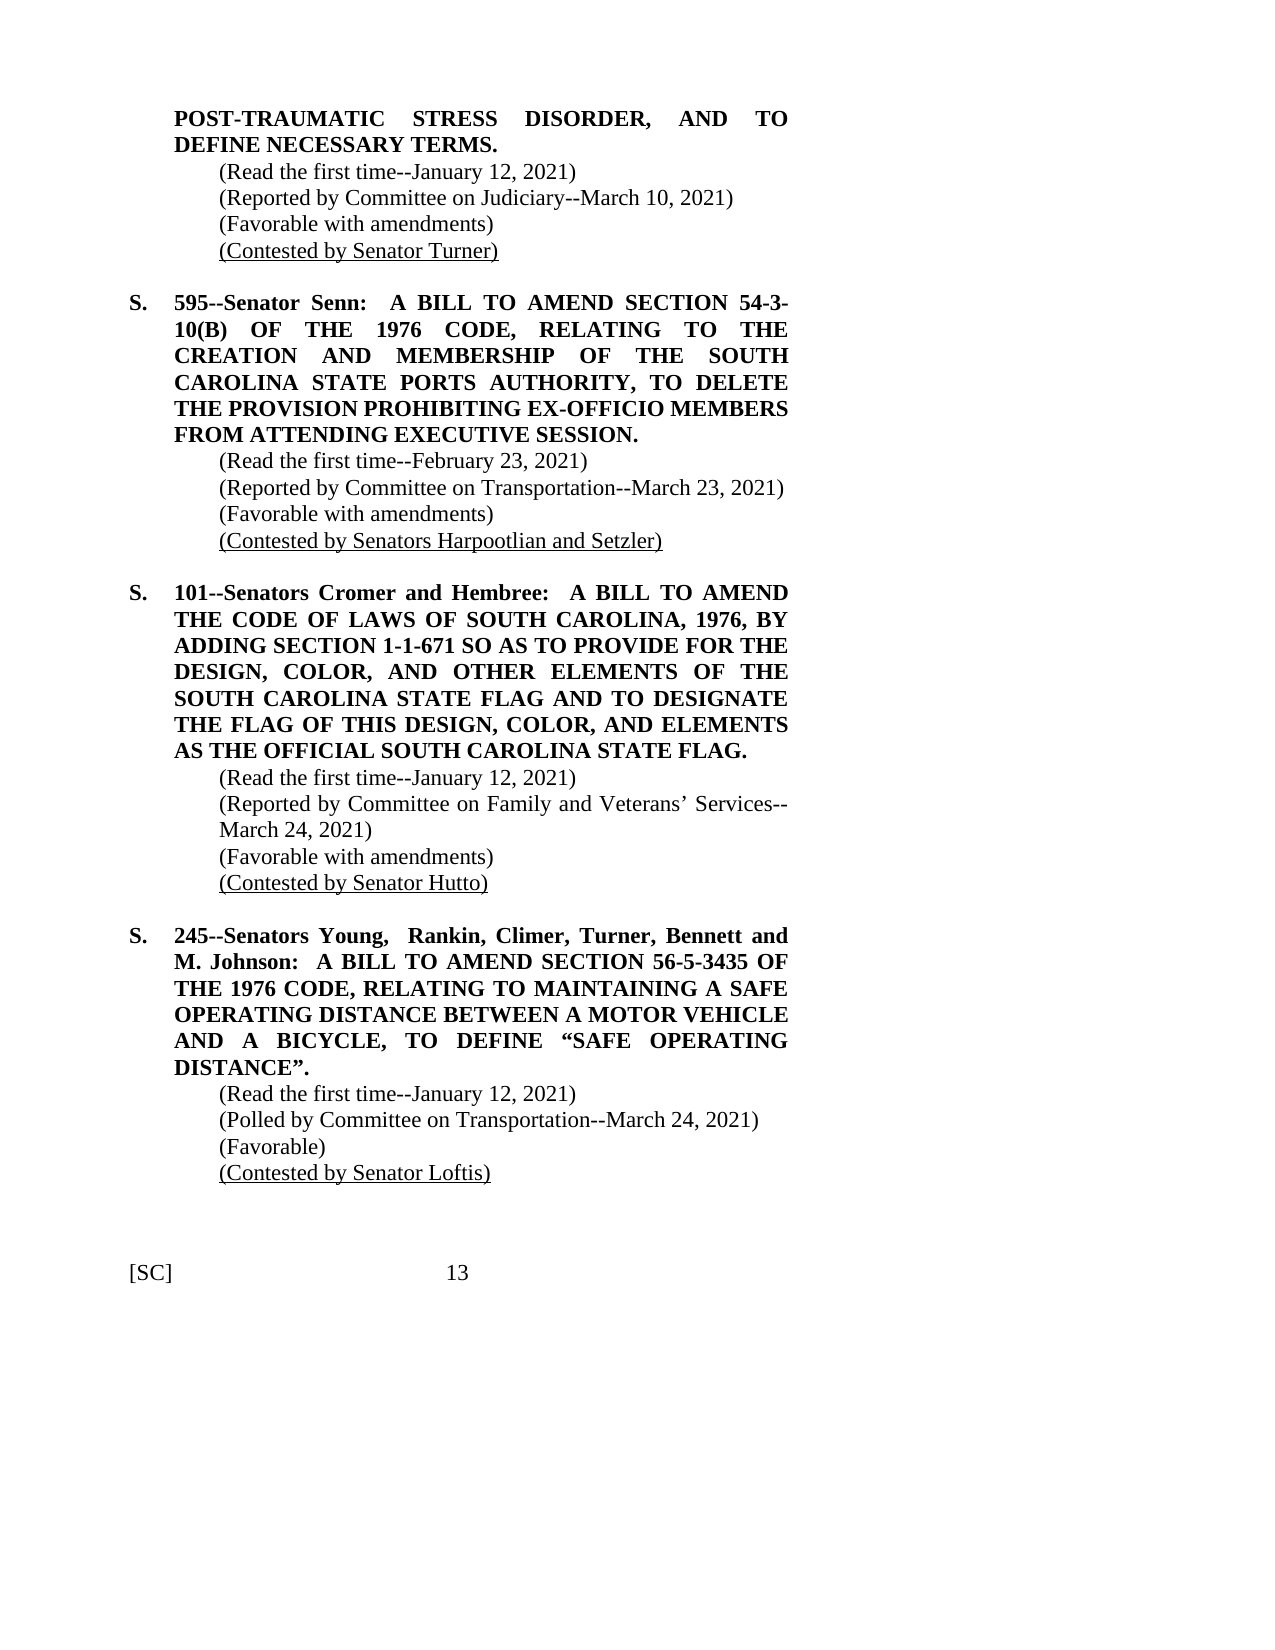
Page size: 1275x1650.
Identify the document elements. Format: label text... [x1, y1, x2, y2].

text (Favorable with amendments) [219, 210, 789, 237]
text (Favorable with amendments) [219, 843, 789, 869]
text (Reported by Committee on Judiciary--March 10, 2021) [219, 184, 789, 210]
text (Reported by Committee on Transportation--March 23, 2021) [219, 474, 789, 500]
text (Contested by Senator Turner) [219, 237, 789, 263]
text S. 595--Senator Senn: A BILL TO AMEND SECTION 54-3-10(B) OF THE 1976 CODE, RELATING TO THE CREATION AND MEMBERSHIP OF THE SOUTH CAROLINA STATE PORTS AUTHORITY, TO DELETE THE PROVISION PROHIBITING EX-OFFICIO MEMBERS FROM ATTENDING EXECUTIVE SESSION. [129, 289, 789, 448]
text (Reported by Committee on Family and Veterans’ Services--March 24, 2021) [219, 790, 789, 843]
text S. 245--Senators Young, Rankin, Climer, Turner, Bennett and M. Johnson: A BILL TO AMEND SECTION 56-5-3435 OF THE 1976 CODE, RELATING TO MAINTAINING A SAFE OPERATING DISTANCE BETWEEN A MOTOR VEHICLE AND A BICYCLE, TO DEFINE “SAFE OPERATING DISTANCE”. [129, 922, 789, 1080]
text (Polled by Committee on Transportation--March 24, 2021) [219, 1106, 789, 1133]
text (Contested by Senator Loftis) [219, 1159, 789, 1186]
text (Favorable with amendments) [219, 500, 789, 527]
text (Read the first time--January 12, 2021) [219, 158, 789, 184]
text (Read the first time--January 12, 2021) [219, 764, 789, 790]
text (Read the first time--February 23, 2021) [219, 448, 789, 474]
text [129, 105, 789, 158]
text S. 101--Senators Cromer and Hembree: A BILL TO AMEND THE CODE OF LAWS OF SOUTH CAROLINA, 1976, BY ADDING SECTION 1-1-671 SO AS TO PROVIDE FOR THE DESIGN, COLOR, AND OTHER ELEMENTS OF THE SOUTH CAROLINA STATE FLAG AND TO DESIGNATE THE FLAG OF THIS DESIGN, COLOR, AND ELEMENTS AS THE OFFICIAL SOUTH CAROLINA STATE FLAG. [129, 579, 789, 764]
text (Favorable) [219, 1133, 789, 1159]
text (Contested by Senators Harpootlian and Setzler) [219, 527, 789, 553]
text (Read the first time--January 12, 2021) [219, 1080, 789, 1106]
text (Contested by Senator Hutto) [219, 869, 789, 896]
